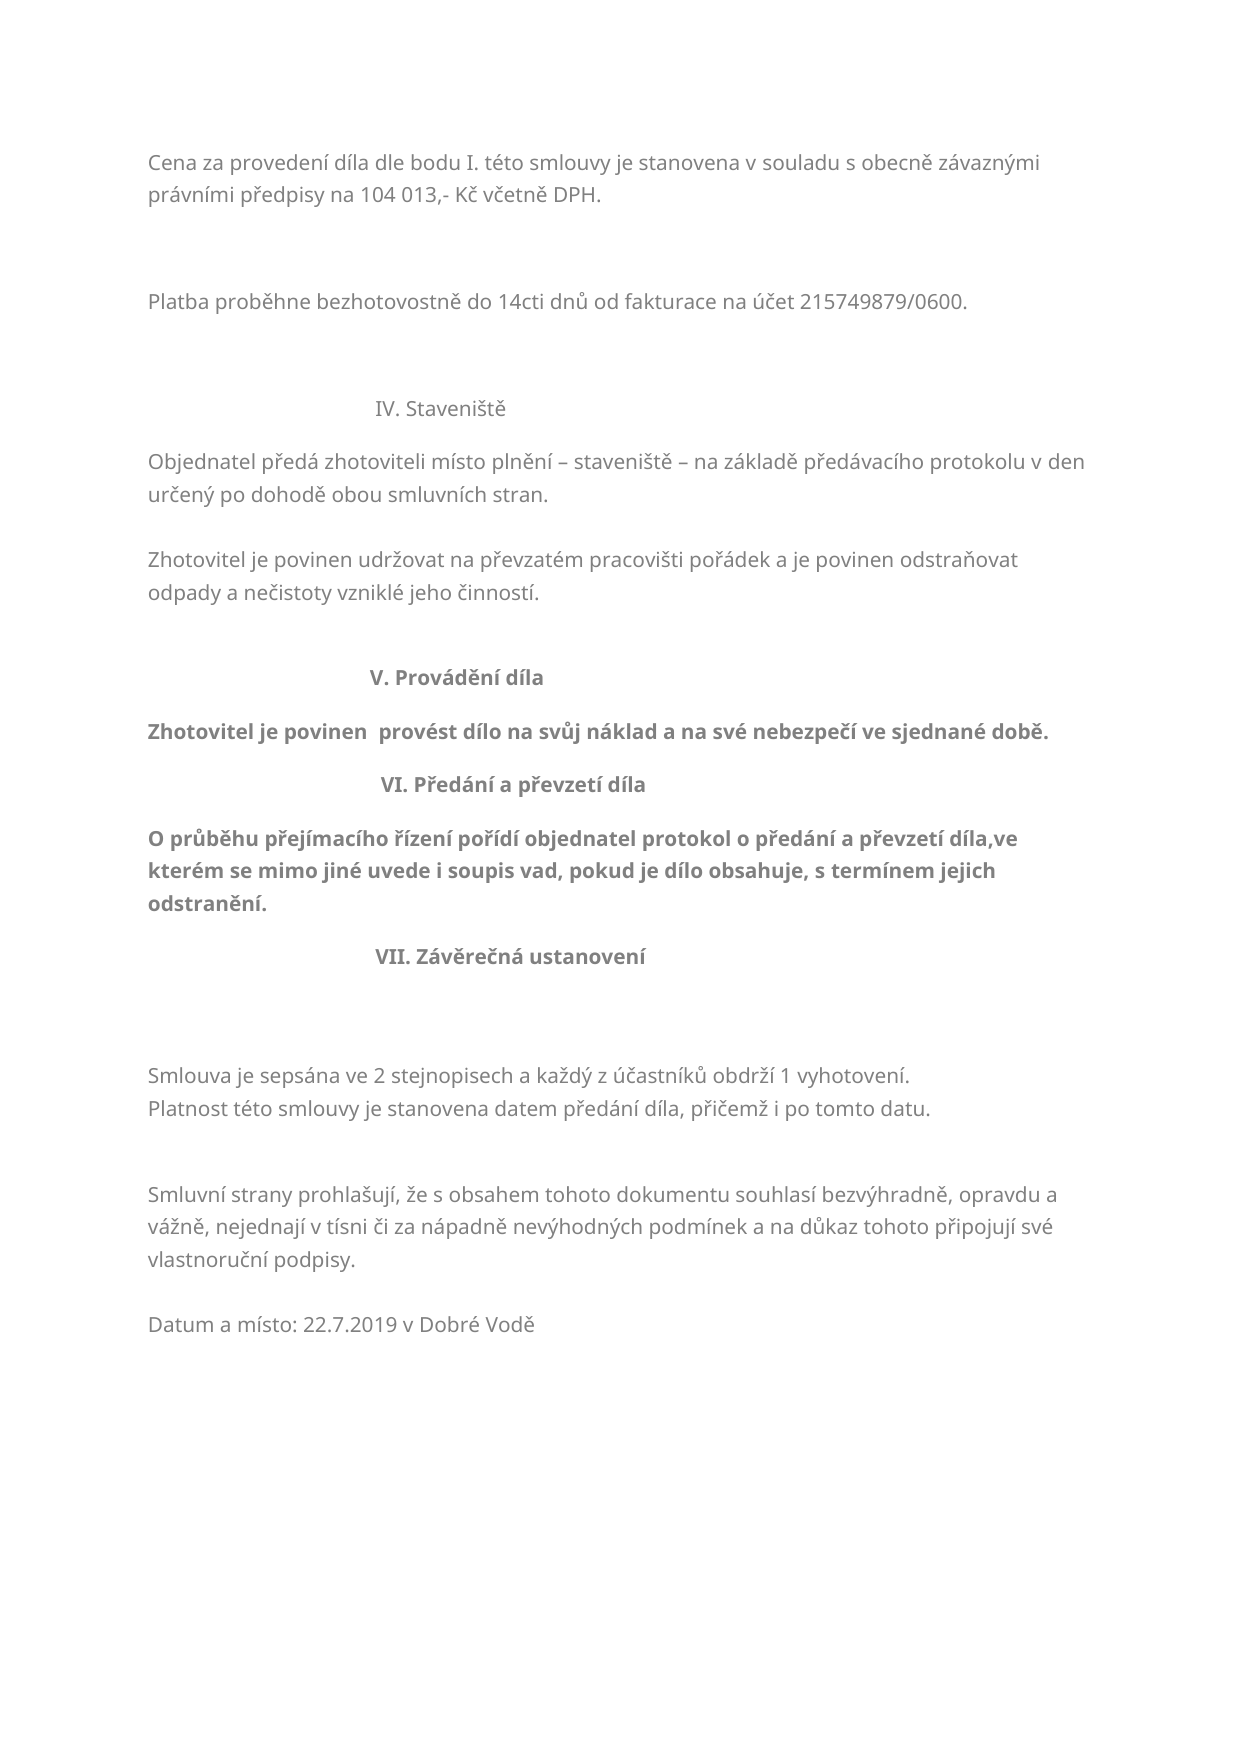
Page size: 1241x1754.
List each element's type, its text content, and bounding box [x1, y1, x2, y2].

text Zhotovitel je povinen provést dílo na svůj náklad a na své nebezpečí ve sjednané době. [148, 717, 1093, 745]
text Platba proběhne bezhotovostně do 14cti dnů od fakturace na účet 215749879/0600. [148, 287, 1093, 316]
text Objednatel předá zhotoviteli místo plnění – staveniště – na základě předávacího protokolu v den určený po dohodě obou smluvních stran. Zhotovitel je povinen udržovat na převzatém pracovišti pořádek a je povinen odstraňovat odpady a nečistoty vzniklé jeho činností. [148, 447, 1093, 638]
text IV. Staveniště [148, 394, 1093, 422]
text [148, 148, 1093, 209]
text V. Provádění díla [148, 663, 1093, 692]
text Smlouva je sepsána ve 2 stejnopisech a každý z účastníků obdrží 1 vyhotovení. Platnost této smlouvy je stanovena datem předání díla, přičemž i po tomto datu. [148, 996, 1093, 1122]
text Smluvní strany prohlašují, že s obsahem tohoto dokumentu souhlasí bezvýhradně, opravdu a vážně, nejednají v tísni či za nápadně nevýhodných podmínek a na důkaz tohoto připojují své vlastnoruční podpisy. Datum a místo: 22.7.2019 v Dobré Vodě [148, 1147, 1093, 1338]
text VII. Závěrečná ustanovení [148, 942, 1093, 971]
text VI. Předání a převzetí díla [148, 770, 1093, 799]
text O průběhu přejímacího řízení pořídí objednatel protokol o předání a převzetí díla,ve kterém se mimo jiné uvede i soupis vad, pokud je dílo obsahuje, s termínem jejich odstranění. [148, 824, 1093, 917]
